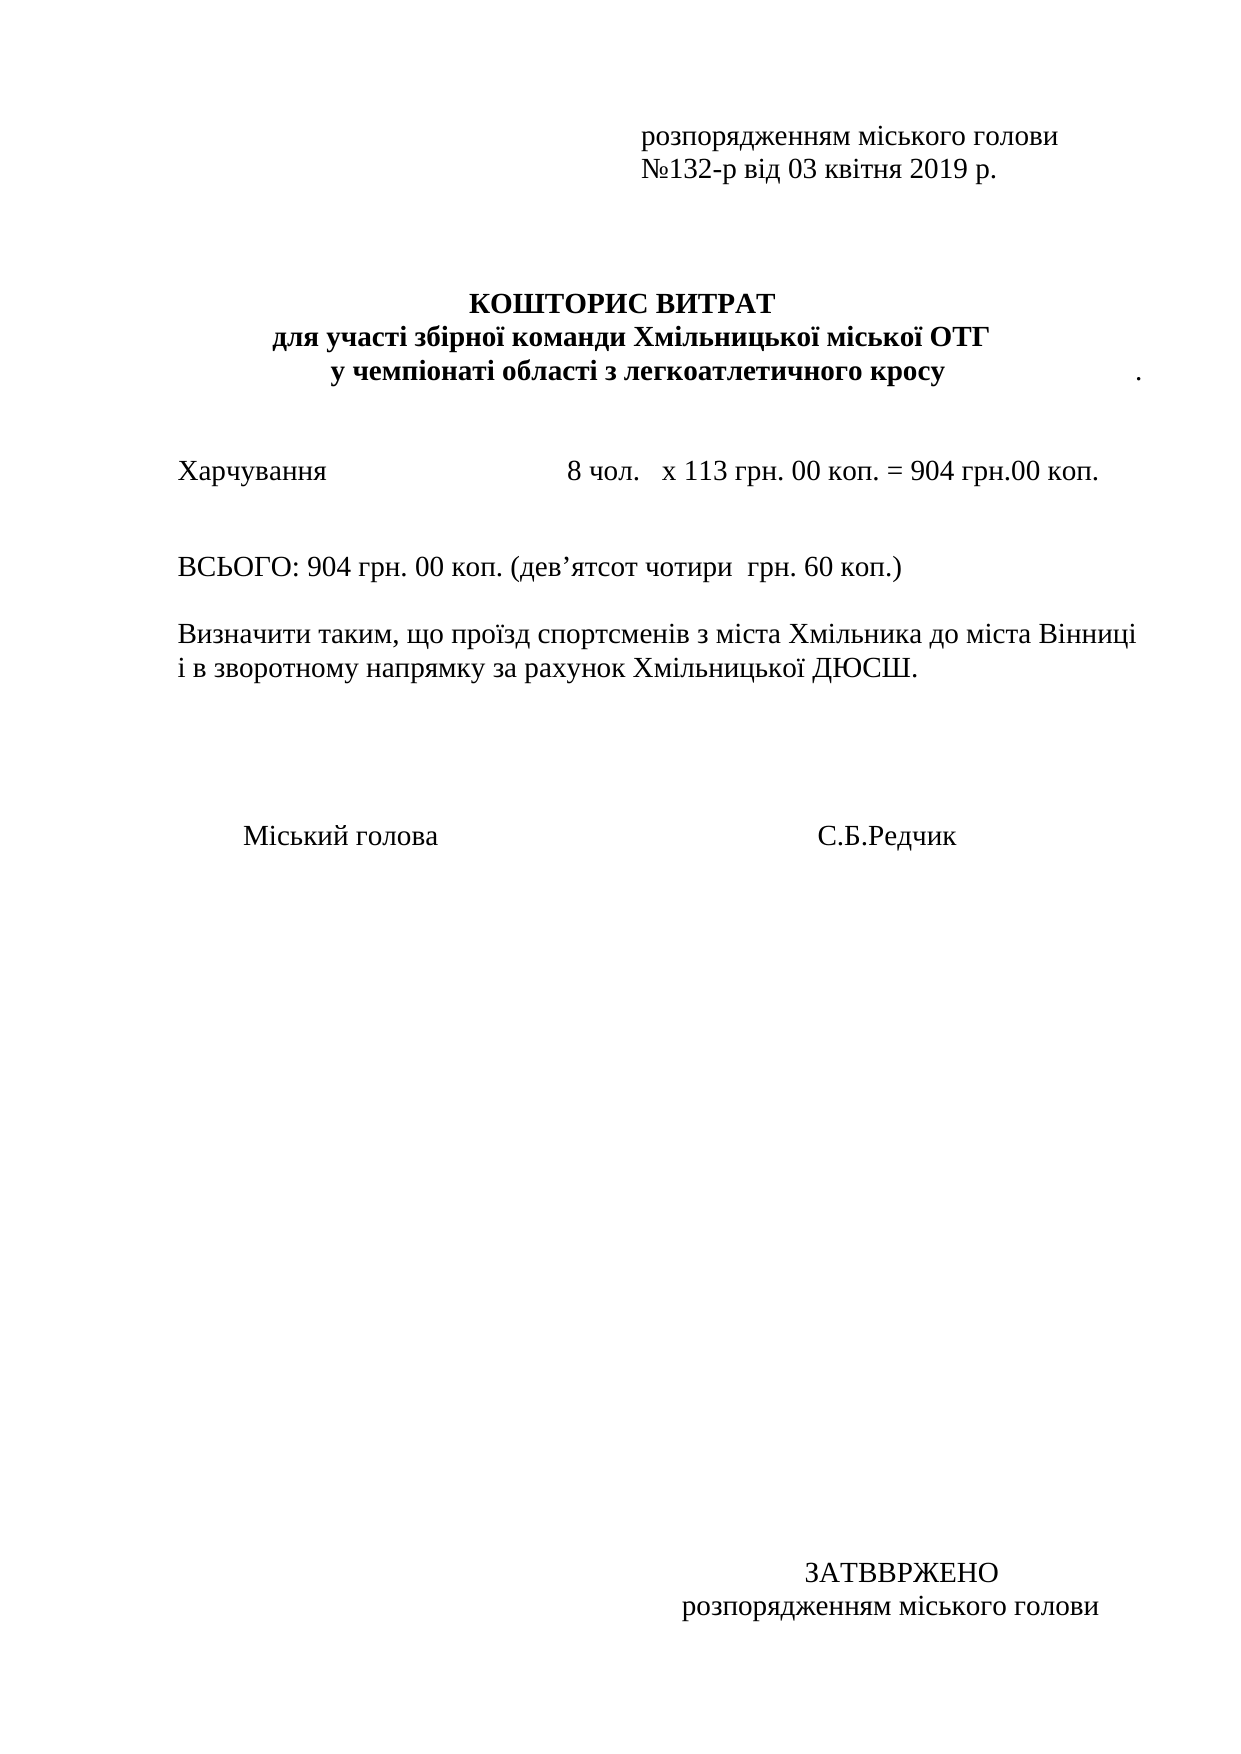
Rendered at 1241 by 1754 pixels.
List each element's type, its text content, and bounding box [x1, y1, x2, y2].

text розпорядженням міського голови [177, 1588, 1152, 1622]
text ЗАТВВРЖЕНО [177, 1555, 1152, 1588]
text Міський голова С.Б.Редчик [177, 818, 1152, 851]
text КОШТОРИС ВИТРАТ [177, 286, 1152, 319]
text Харчування 8 чол. х 113 грн. 00 коп. = 904 грн.00 коп. [177, 453, 1152, 487]
text ВСЬОГО: 904 грн. 00 коп. (дев’ятсот чотири грн. 60 коп.) [177, 549, 1152, 583]
text і в зворотному напрямку за рахунок Хмільницької ДЮСШ. [177, 650, 1152, 683]
text №132-р від 03 квітня 2019 р. [511, 152, 1152, 185]
text для участі збірної команди Хмільницької міської ОТГ [177, 319, 1152, 353]
text розпорядженням міського голови [511, 118, 1152, 152]
text у чемпіонаті області з легкоатлетичного кросу . [177, 353, 1152, 386]
text Визначити таким, що проїзд спортсменів з міста Хмільника до міста Вінниці [177, 616, 1152, 650]
